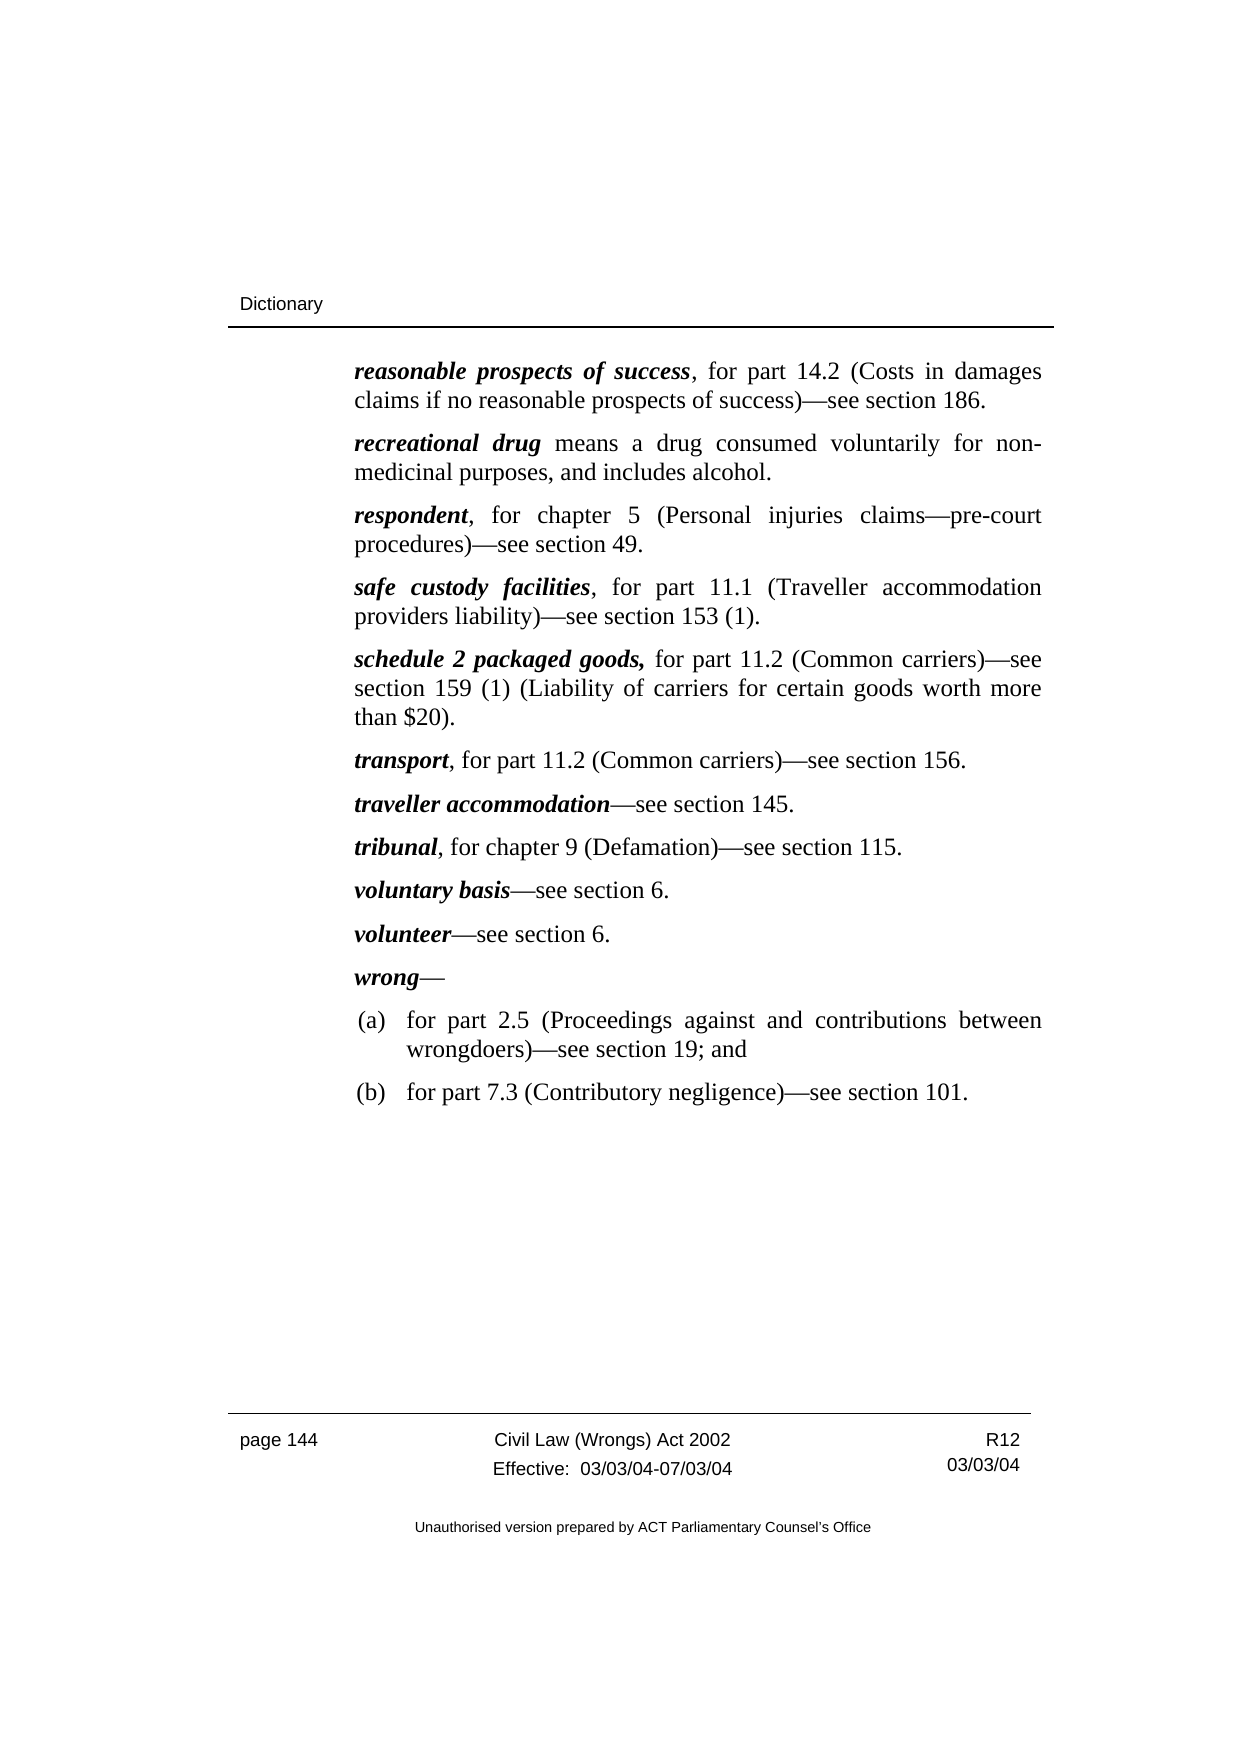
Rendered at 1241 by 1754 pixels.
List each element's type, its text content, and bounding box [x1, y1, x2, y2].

text (b) for part 7.3 (Contributory negligence)—see section 101. [239, 1077, 1042, 1106]
text wrong— [354, 962, 1042, 991]
text voluntary basis—see section 6. [354, 875, 1042, 904]
text volunteer—see section 6. [354, 919, 1042, 947]
text (a) for part 2.5 (Proceedings against and contributions between wrongdoers)—see section 19; and [239, 1005, 1042, 1063]
text schedule 2 packaged goods, for part 11.2 (Common carriers)—see section 159 (1) (Liability of carriers for certain goods worth more than $20). [354, 644, 1042, 731]
text recreational drug means a drug consumed voluntarily for non-medicinal purposes, and includes alcohol. [354, 428, 1042, 486]
text respondent, for chapter 5 (Personal injuries claims—pre-court procedures)—see section 49. [354, 500, 1042, 558]
text tribunal, for chapter 9 (Defamation)—see section 115. [354, 832, 1042, 861]
text transport, for part 11.2 (Common carriers)—see section 156. [354, 745, 1042, 774]
text safe custody facilities, for part 11.1 (Traveller accommodation providers liability)—see section 153 (1). [354, 572, 1042, 630]
text traveller accommodation—see section 145. [354, 789, 1042, 817]
text reasonable prospects of success, for part 14.2 (Costs in damages claims if no reasonable prospects of success)—see section 186. [354, 356, 1042, 414]
